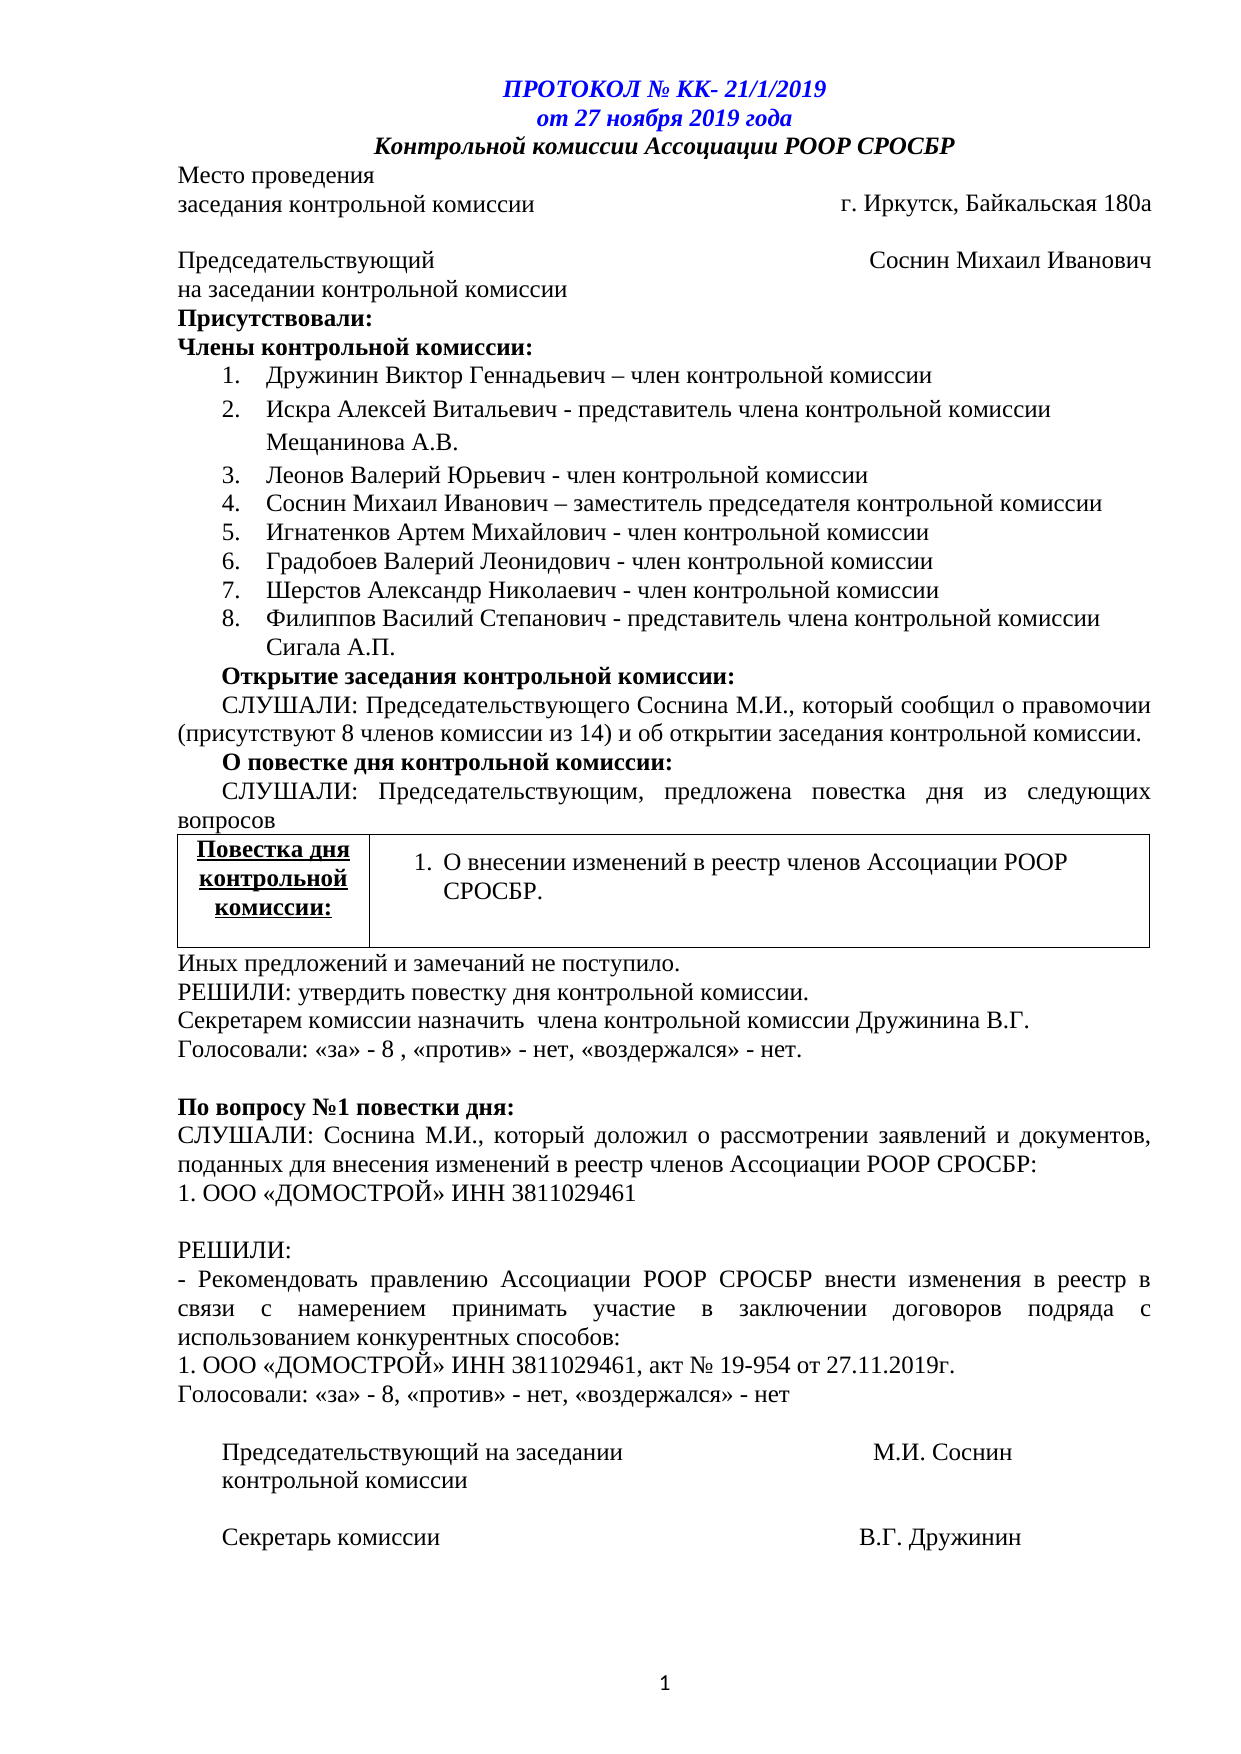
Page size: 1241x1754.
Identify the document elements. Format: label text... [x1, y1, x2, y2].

table_cell Председательствующий на заседании контрольной комиссии [166, 246, 620, 303]
table_cell Соснин Михаил Иванович [620, 246, 1163, 303]
text РЕШИЛИ: [177, 1235, 1152, 1264]
text Голосовали: «за» - 8 , «против» - нет, «воздержался» - нет. [177, 1034, 1152, 1063]
text По вопросу №1 повестки дня: [177, 1092, 1152, 1120]
text СЛУШАЛИ: Соснина М.И., который доложил о рассмотрении заявлений и документов, поданных для внесения изменений в реестр членов Ассоциации РООР СРОСБР: [177, 1120, 1152, 1178]
text Секретарь комиссии В.Г. Дружинин [222, 1522, 1152, 1551]
text 1. ООО «ДОМОСТРОЙ» ИНН 3811029461 [177, 1178, 1152, 1207]
list Филиппов Василий Степанович - представитель члена контрольной комиссии Сигала А.П. [222, 603, 1152, 661]
text Открытие заседания контрольной комиссии: [177, 661, 1152, 690]
text от 27 ноября 2019 года [177, 103, 1152, 131]
text Председательствующий на заседании М.И. Соснин [222, 1437, 1152, 1465]
list Искра Алексей Витальевич - представитель члена контрольной комиссии Мещанинова А.В. [222, 394, 1152, 455]
text ПРОТОКОЛ № КК- 21/1/2019 [177, 74, 1152, 103]
text Присутствовали: [177, 303, 1152, 332]
list Леонов Валерий Юрьевич - член контрольной комиссии [222, 460, 1152, 488]
text контрольной комиссии [222, 1465, 1152, 1494]
text Контрольной комиссии Ассоциации РООР СРОСБР [177, 131, 1152, 160]
list Соснин Михаил Иванович – заместитель председателя контрольной комиссии [222, 488, 1152, 517]
text Голосовали: «за» - 8, «против» - нет, «воздержался» - нет [177, 1379, 1152, 1408]
text СЛУШАЛИ: Председательствующего Соснина М.И., который сообщил о правомочии (присутствуют 8 членов комиссии из 14) и об открытии заседания контрольной комиссии. [177, 690, 1152, 747]
table_header г. Иркутск, Байкальская 180а [620, 160, 1163, 246]
list Градобоев Валерий Леонидович - член контрольной комиссии [222, 546, 1152, 575]
table_header Место проведения заседания контрольной комиссии [166, 160, 620, 246]
text Члены контрольной комиссии: [177, 332, 1152, 361]
list Шерстов Александр Николаевич - член контрольной комиссии [222, 575, 1152, 603]
text СЛУШАЛИ: Председательствующим, предложена повестка дня из следующих вопросов [177, 776, 1152, 833]
text РЕШИЛИ: утвердить повестку дня контрольной комиссии. [177, 977, 1152, 1005]
text - Рекомендовать правлению Ассоциации РООР СРОСБР внести изменения в реестр в связи с намерением принимать участие в заключении договоров подряда с использованием конкурентных способов: [177, 1264, 1152, 1350]
list Игнатенков Артем Михайлович - член контрольной комиссии [222, 517, 1152, 546]
table_header О внесении изменений в реестр членов Ассоциации РООР СРОСБР. [370, 835, 1149, 947]
text 1. ООО «ДОМОСТРОЙ» ИНН 3811029461, акт № 19-954 от 27.11.2019г. [177, 1350, 1152, 1379]
list Дружинин Виктор Геннадьевич – член контрольной комиссии [222, 361, 1152, 389]
text О повестке дня контрольной комиссии: [177, 747, 1152, 776]
text Секретарем комиссии назначить члена контрольной комиссии Дружинина В.Г. [177, 1005, 1152, 1034]
table_header Повестка дня контрольной комиссии: [178, 835, 369, 947]
text Иных предложений и замечаний не поступило. [177, 948, 1152, 977]
